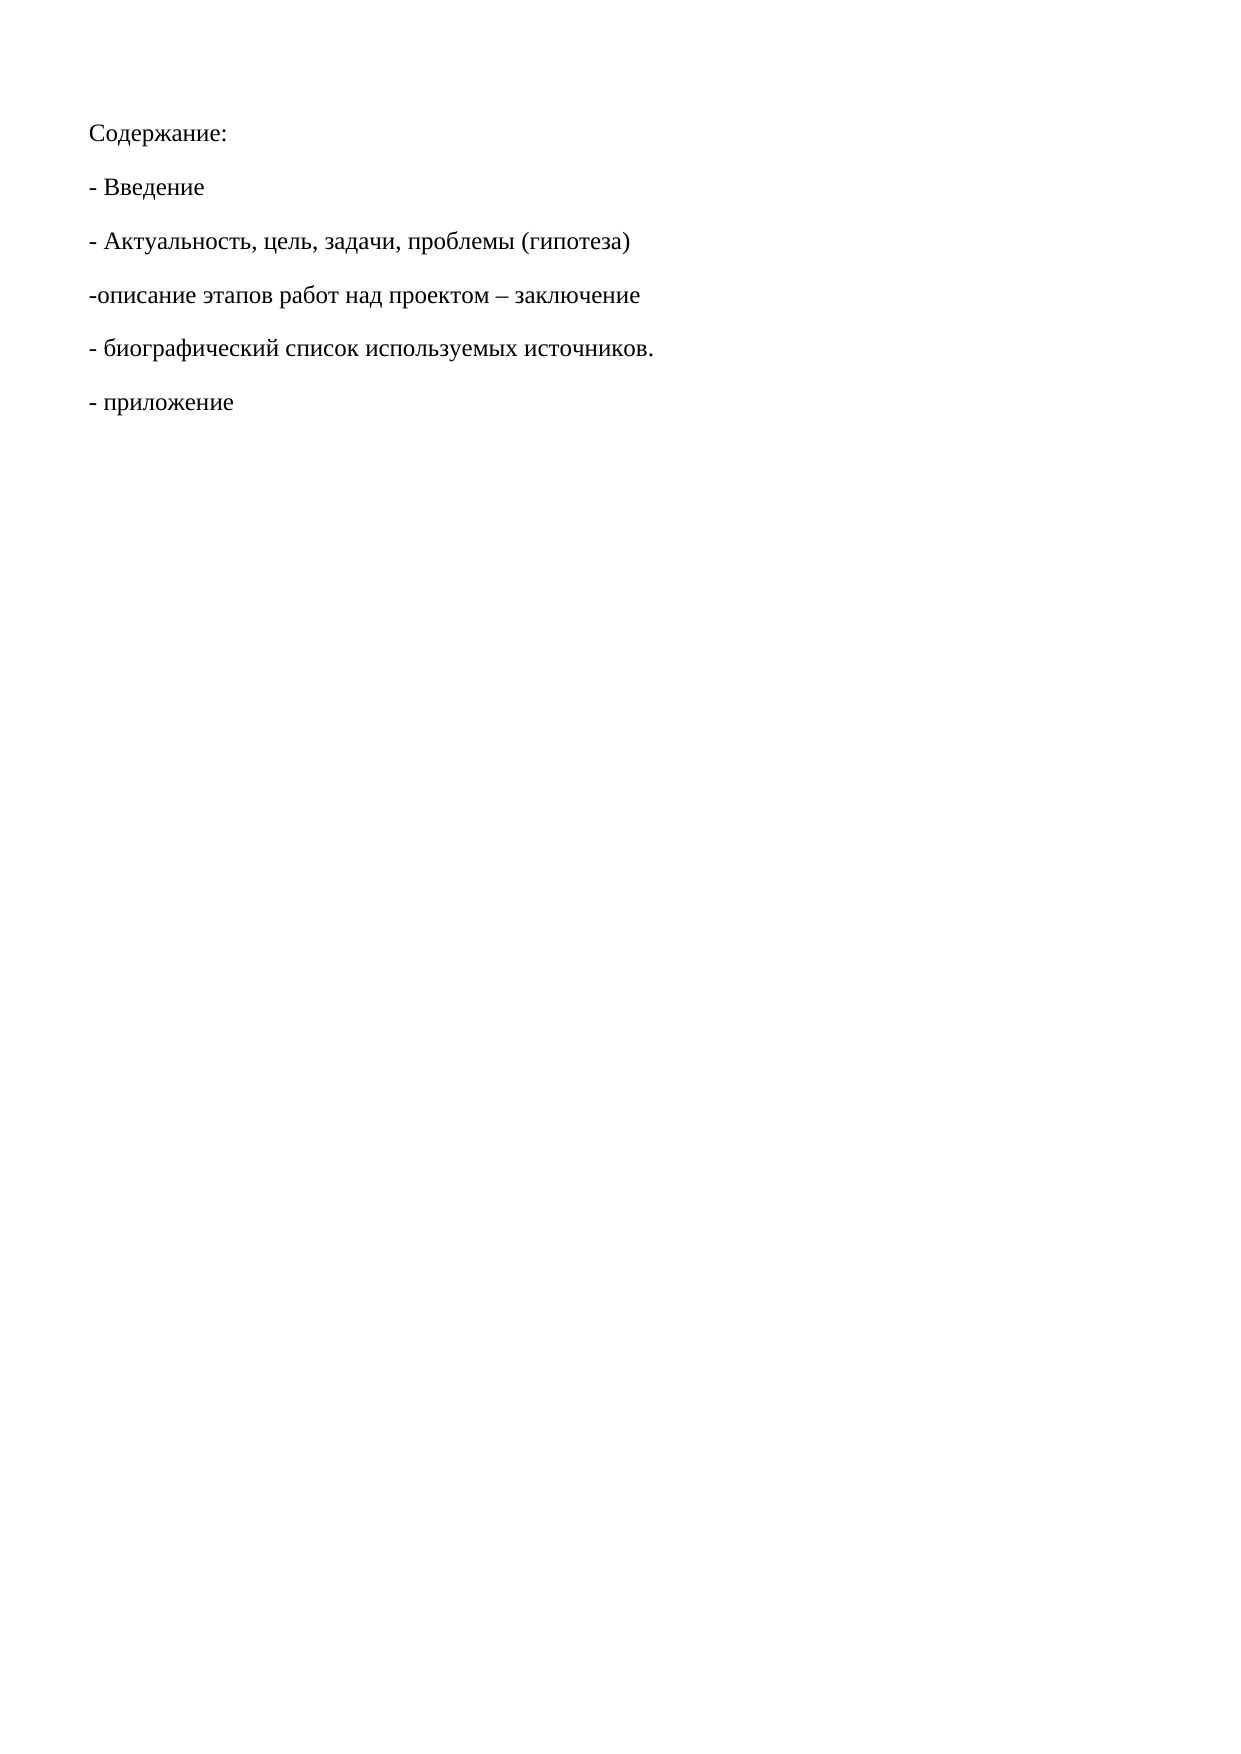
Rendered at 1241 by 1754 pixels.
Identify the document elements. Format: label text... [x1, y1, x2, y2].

text - Актуальность, цель, задачи, проблемы (гипотеза) [89, 226, 1152, 254]
text Содержание: [89, 118, 1152, 147]
text -описание этапов работ над проектом – заключение [89, 280, 1152, 308]
text - приложение [89, 387, 1152, 416]
text - биографический список используемых источников. [89, 333, 1152, 362]
text - Введение [89, 172, 1152, 201]
